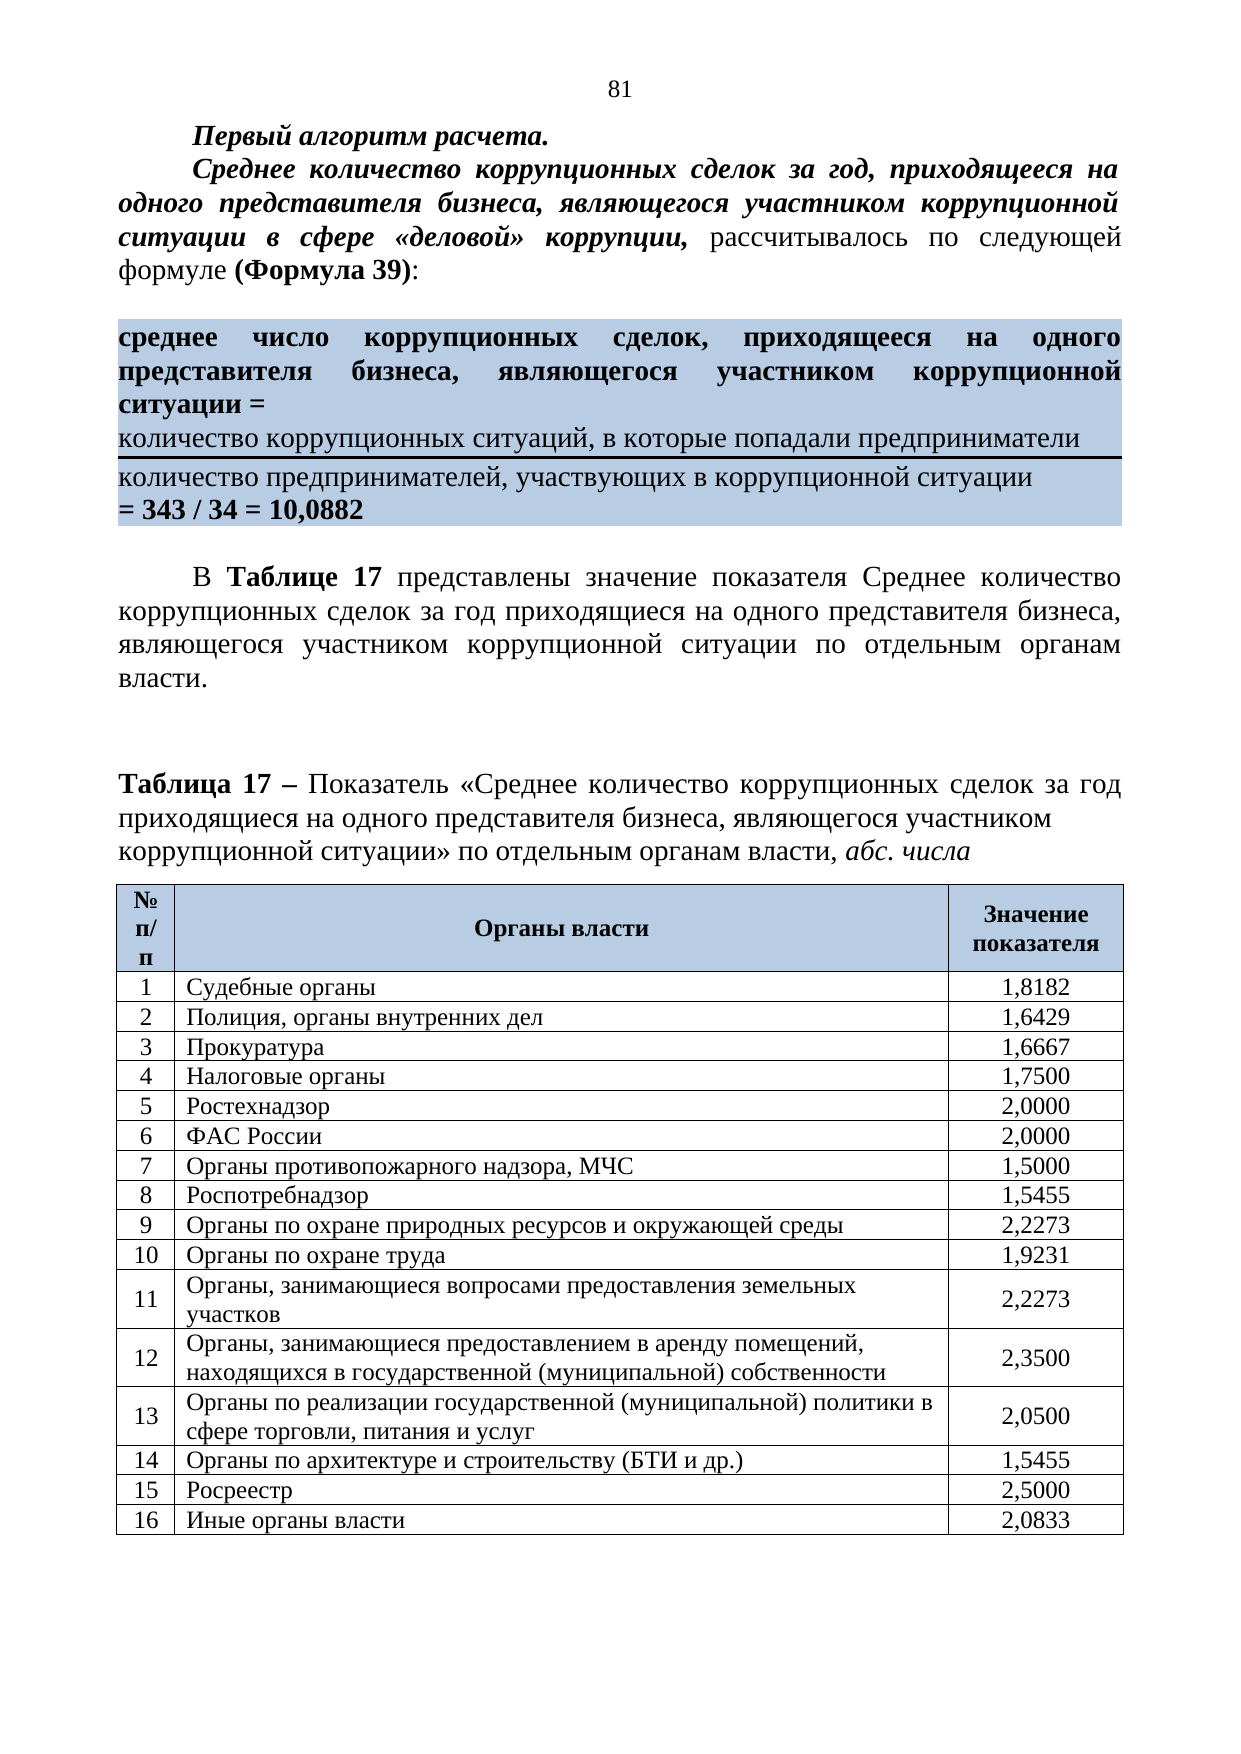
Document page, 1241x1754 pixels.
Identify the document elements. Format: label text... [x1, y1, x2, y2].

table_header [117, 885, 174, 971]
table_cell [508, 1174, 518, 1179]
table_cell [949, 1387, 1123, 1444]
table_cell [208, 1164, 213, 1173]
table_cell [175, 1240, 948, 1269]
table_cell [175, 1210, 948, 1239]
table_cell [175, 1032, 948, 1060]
text Среднее количество коррупционных сделок за год, приходящееся на одного представителя бизнеса, являющегося участником коррупционной ситуации в сфере «деловой» коррупции, рассчитывалось по следующей формуле (Формула 39): [118, 152, 1122, 286]
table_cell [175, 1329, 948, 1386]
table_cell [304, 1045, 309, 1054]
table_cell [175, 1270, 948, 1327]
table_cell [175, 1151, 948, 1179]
text среднее число коррупционных сделок, приходящееся на одного представителя бизнеса, являющегося участником коррупционной ситуации = [118, 319, 1122, 420]
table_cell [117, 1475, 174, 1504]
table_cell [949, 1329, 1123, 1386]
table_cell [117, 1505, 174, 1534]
text количество коррупционных ситуаций, в которые попадали предприниматели [118, 420, 1122, 456]
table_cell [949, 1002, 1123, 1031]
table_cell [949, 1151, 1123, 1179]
text В Таблице 17 представлены значение показателя Среднее количество коррупционных сделок за год приходящиеся на одного представителя бизнеса, являющегося участником коррупционной ситуации по отдельным органам власти. [118, 559, 1122, 693]
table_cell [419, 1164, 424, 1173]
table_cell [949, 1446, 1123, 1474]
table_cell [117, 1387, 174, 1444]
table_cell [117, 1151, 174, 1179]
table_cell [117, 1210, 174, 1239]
text коррупционной ситуации» по отдельным органам власти, абс. числа [118, 833, 1122, 867]
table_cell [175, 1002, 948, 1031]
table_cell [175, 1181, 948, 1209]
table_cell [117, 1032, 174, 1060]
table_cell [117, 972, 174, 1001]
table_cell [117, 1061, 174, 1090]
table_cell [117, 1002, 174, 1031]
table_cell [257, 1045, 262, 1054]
text количество предпринимателей, участвующих в коррупционной ситуации [118, 459, 1122, 492]
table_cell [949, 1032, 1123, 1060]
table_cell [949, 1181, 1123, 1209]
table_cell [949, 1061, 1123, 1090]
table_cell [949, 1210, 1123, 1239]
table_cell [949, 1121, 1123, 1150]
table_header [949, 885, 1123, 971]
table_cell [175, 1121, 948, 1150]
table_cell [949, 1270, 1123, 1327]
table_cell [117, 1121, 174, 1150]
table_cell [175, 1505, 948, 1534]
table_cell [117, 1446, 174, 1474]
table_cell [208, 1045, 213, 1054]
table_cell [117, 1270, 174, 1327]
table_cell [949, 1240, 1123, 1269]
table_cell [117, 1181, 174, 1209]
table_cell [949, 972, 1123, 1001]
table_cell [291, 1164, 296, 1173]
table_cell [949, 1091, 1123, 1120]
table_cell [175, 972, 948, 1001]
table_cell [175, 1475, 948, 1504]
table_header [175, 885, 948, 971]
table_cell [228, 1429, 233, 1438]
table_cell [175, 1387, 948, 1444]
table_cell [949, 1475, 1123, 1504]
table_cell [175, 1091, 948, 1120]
text = 343 / 34 = 10,0882 [118, 492, 1122, 526]
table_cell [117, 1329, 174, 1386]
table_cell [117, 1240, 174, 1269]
text Таблица 17 – Показатель «Среднее количество коррупционных сделок за год приходящиеся на одного представителя бизнеса, являющегося участником [118, 766, 1122, 833]
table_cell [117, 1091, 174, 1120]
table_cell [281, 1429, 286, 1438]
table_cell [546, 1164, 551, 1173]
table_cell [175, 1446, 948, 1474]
text Первый алгоритм расчета. [118, 118, 1122, 152]
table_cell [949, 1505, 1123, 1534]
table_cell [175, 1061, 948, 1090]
